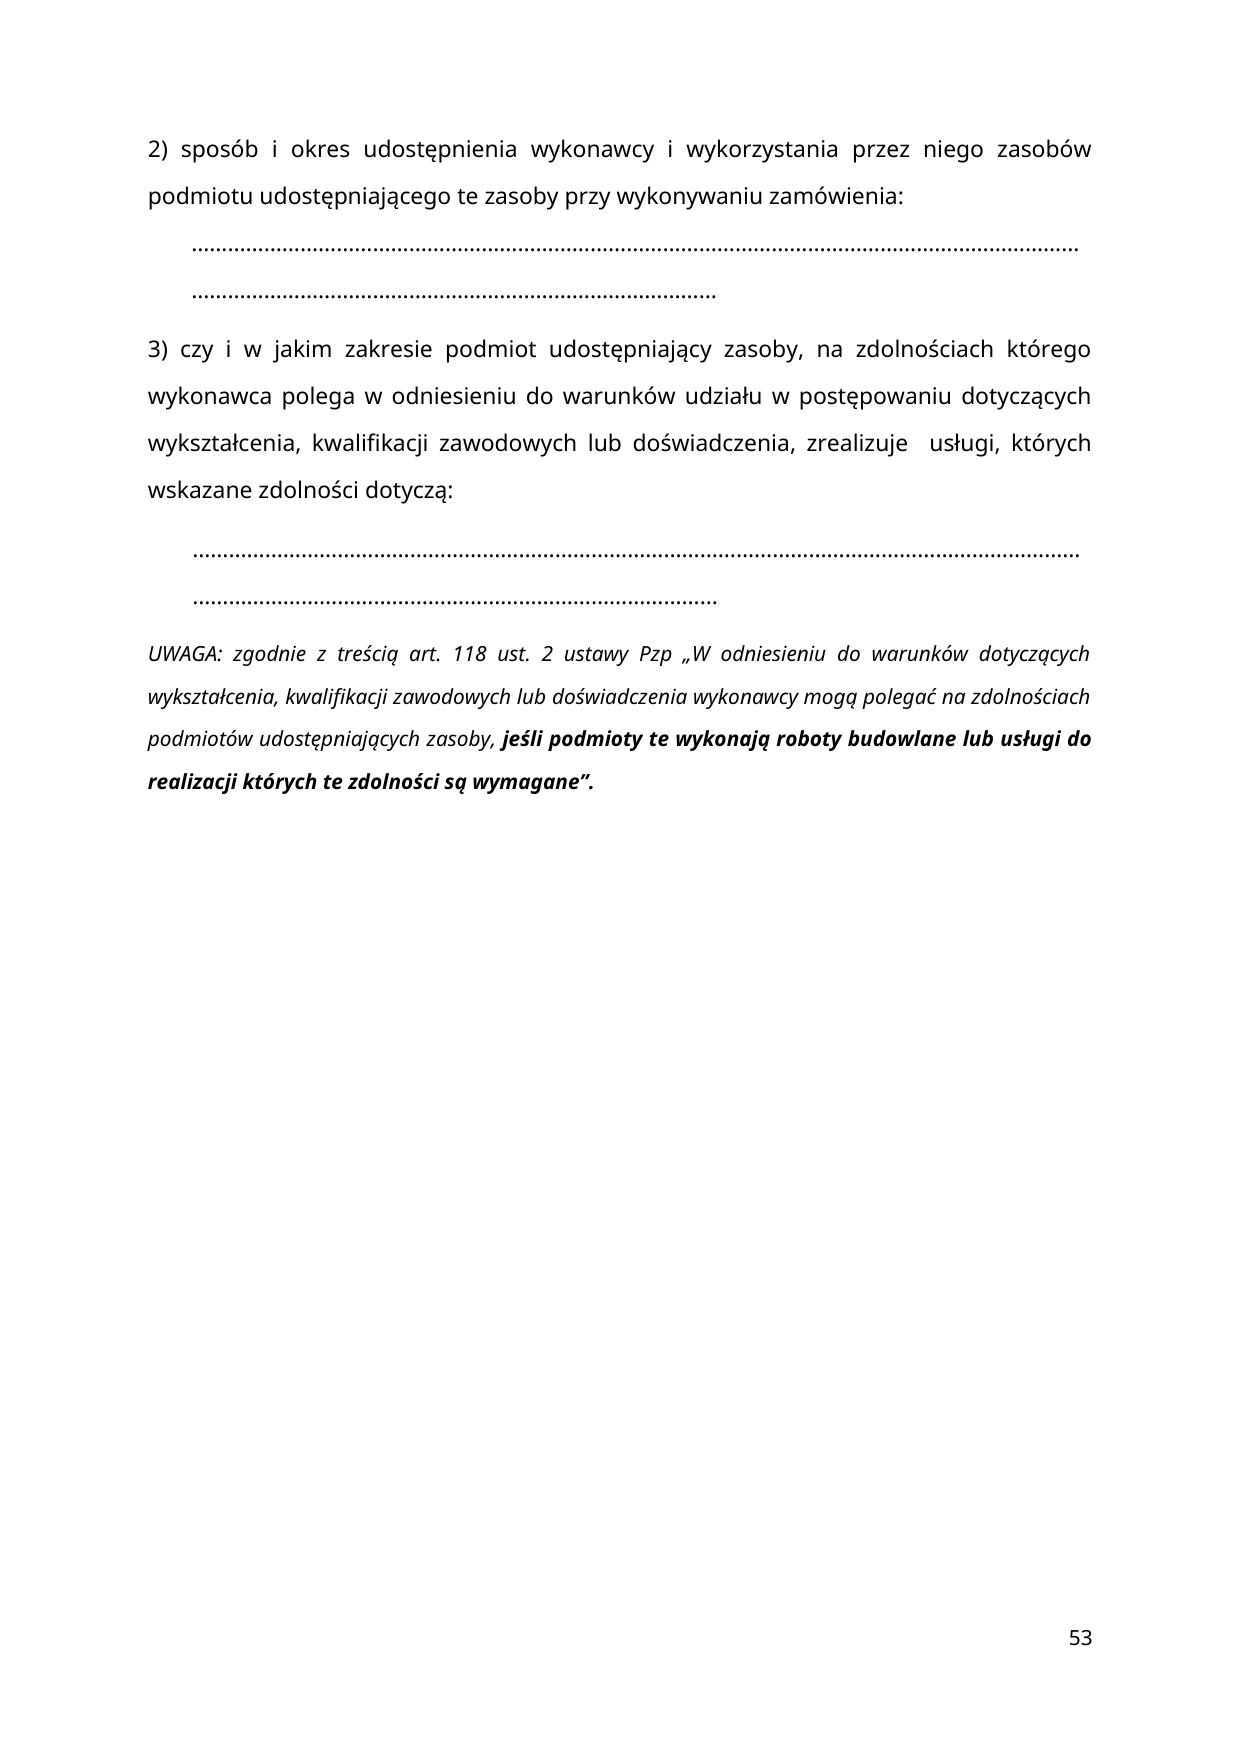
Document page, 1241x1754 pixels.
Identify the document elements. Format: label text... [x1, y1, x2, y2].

text 3) czy i w jakim zakresie podmiot udostępniający zasoby, na zdolnościach którego wykonawca polega w odniesieniu do warunków udziału w postępowaniu dotyczących wykształcenia, kwalifikacji zawodowych lub doświadczenia, zrealizuje usługi, których wskazane zdolności dotyczą: [148, 333, 1092, 505]
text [191, 227, 1092, 305]
text ……………………………………………………………………………………………………………………………………………………………………………………………………………… [192, 533, 1092, 611]
text 2) sposób i okres udostępnienia wykonawcy i wykorzystania przez niego zasobów podmiotu udostępniającego te zasoby przy wykonywaniu zamówienia: [148, 133, 1092, 211]
text UWAGA: zgodnie z treścią art. 118 ust. 2 ustawy Pzp „W odniesieniu do warunków dotyczących wykształcenia, kwalifikacji zawodowych lub doświadczenia wykonawcy mogą polegać na zdolnościach podmiotów udostępniających zasoby, jeśli podmioty te wykonają roboty budowlane lub usługi do realizacji których te zdolności są wymagane”. [148, 639, 1092, 795]
